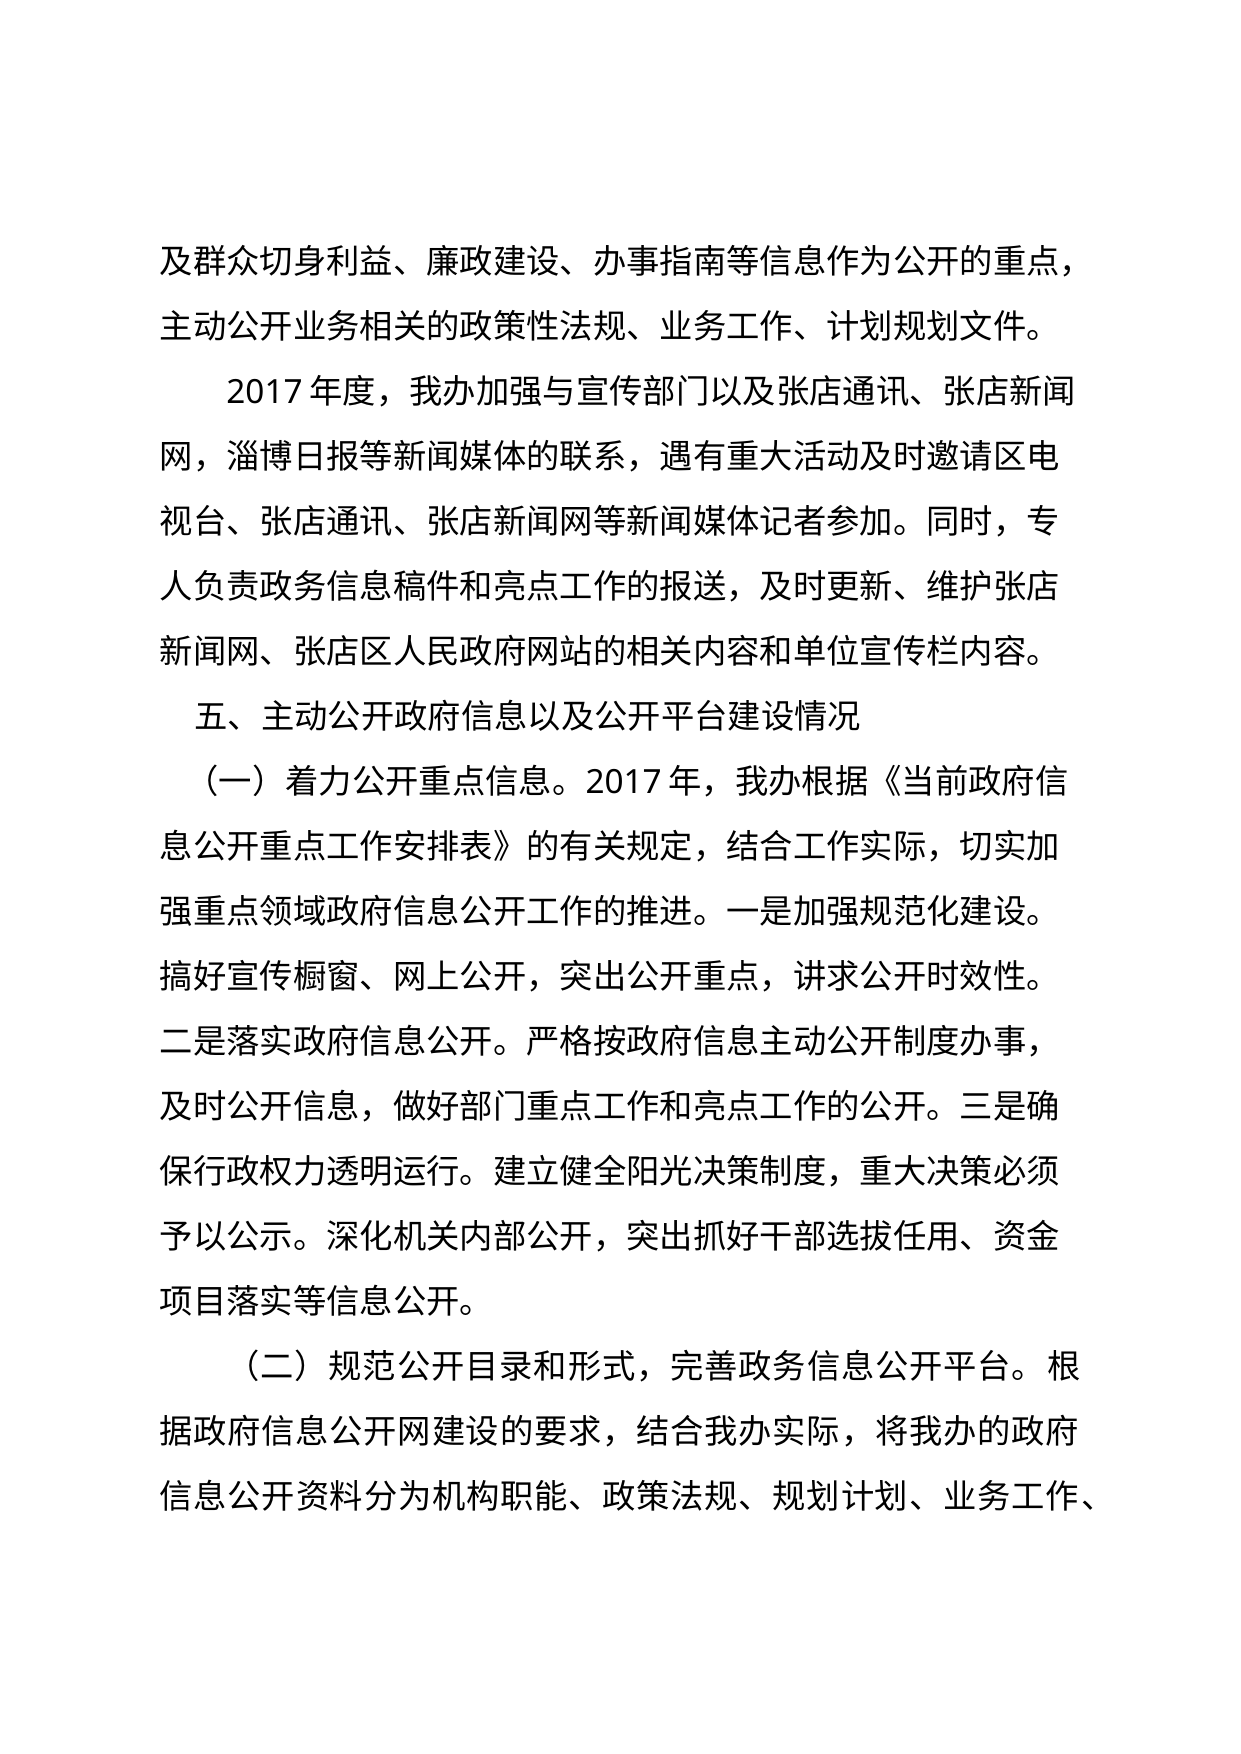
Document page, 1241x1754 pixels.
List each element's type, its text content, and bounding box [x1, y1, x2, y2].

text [159, 1332, 1081, 1527]
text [159, 227, 1081, 357]
text （一）着力公开重点信息。2017年，我办根据《当前政府信息公开重点工作安排表》的有关规定，结合工作实际，切实加强重点领域政府信息公开工作的推进。一是加强规范化建设。搞好宣传橱窗、网上公开，突出公开重点，讲求公开时效性。二是落实政府信息公开。严格按政府信息主动公开制度办事，及时公开信息，做好部门重点工作和亮点工作的公开。三是确保行政权力透明运行。建立健全阳光决策制度，重大决策必须予以公示。深化机关内部公开，突出抓好干部选拔任用、资金项目落实等信息公开。 [159, 747, 1081, 1332]
text 2017年度，我办加强与宣传部门以及张店通讯、张店新闻网，淄博日报等新闻媒体的联系，遇有重大活动及时邀请区电视台、张店通讯、张店新闻网等新闻媒体记者参加。同时，专人负责政务信息稿件和亮点工作的报送，及时更新、维护张店新闻网、张店区人民政府网站的相关内容和单位宣传栏内容。 [159, 357, 1081, 682]
text 五、主动公开政府信息以及公开平台建设情况 [159, 682, 1081, 747]
